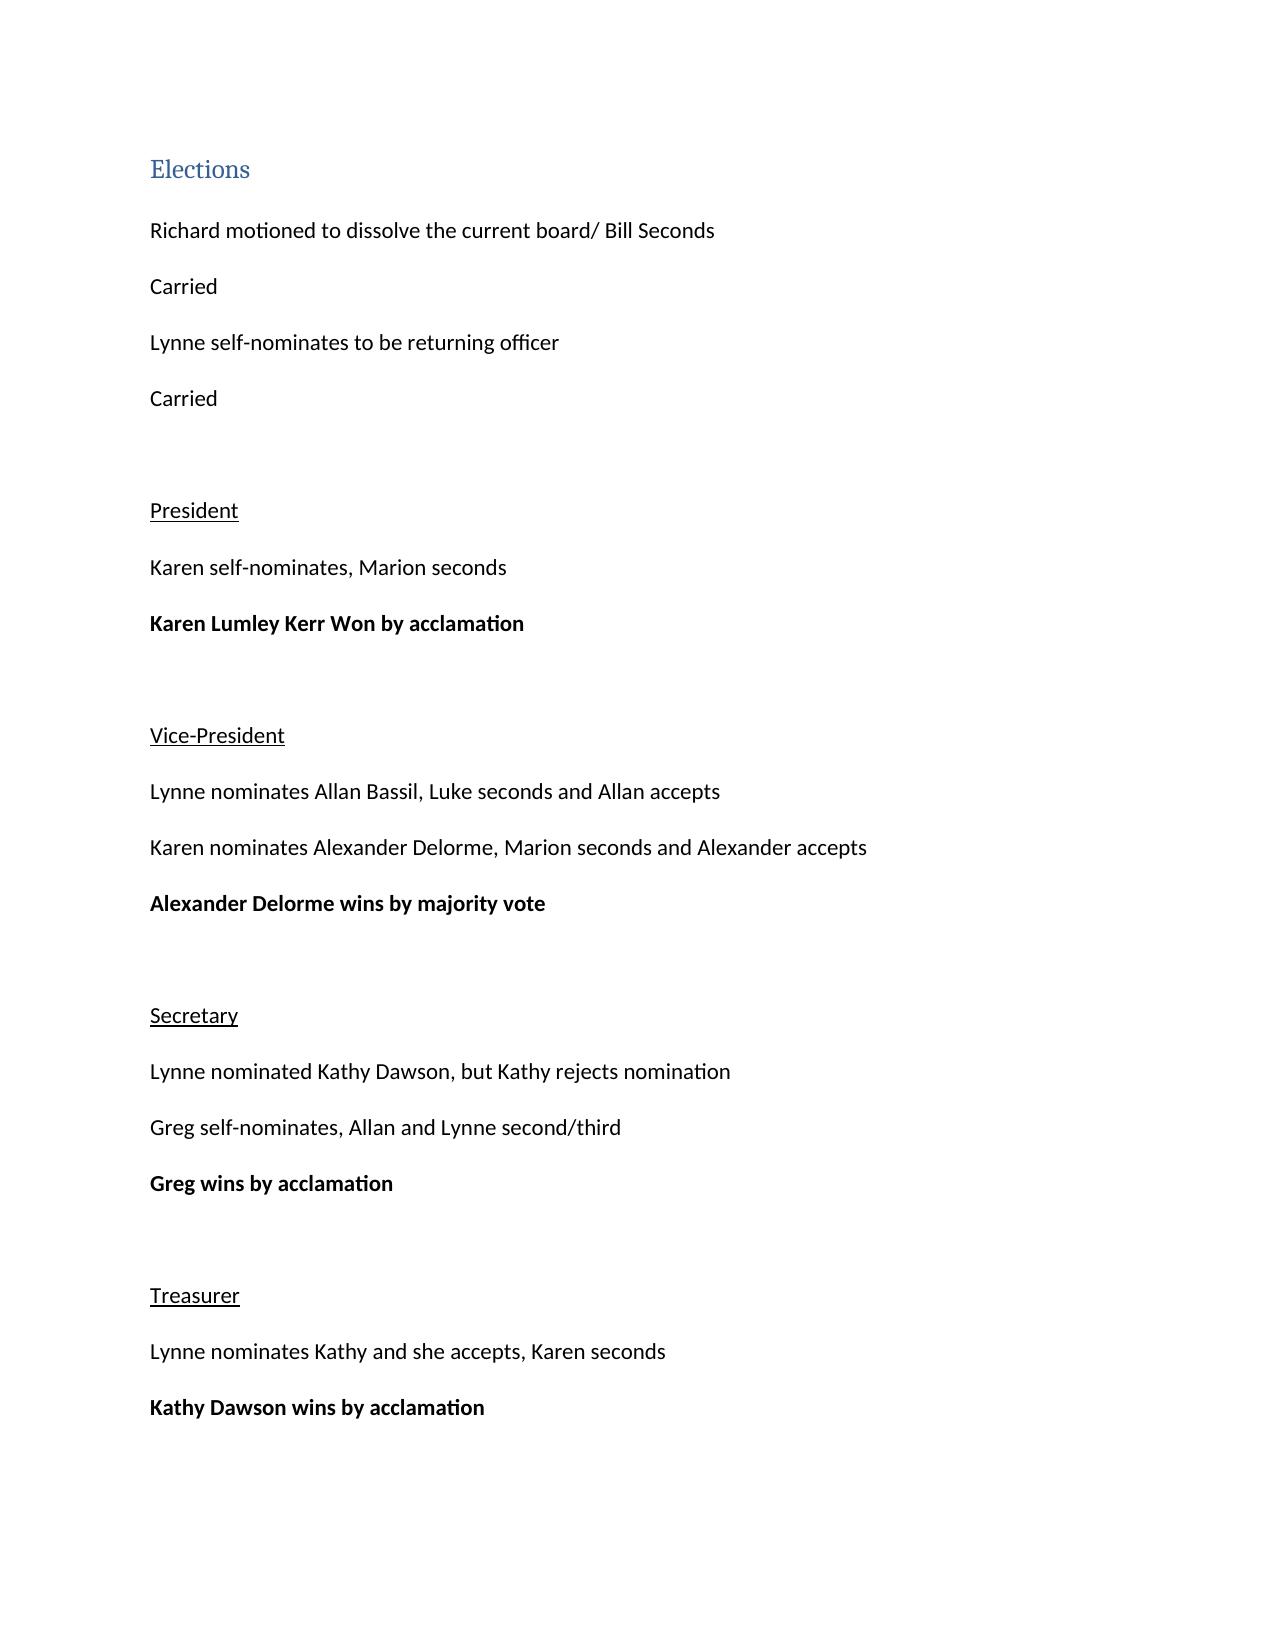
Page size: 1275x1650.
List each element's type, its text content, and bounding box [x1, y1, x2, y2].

text Karen Lumley Kerr Won by acclamation [150, 609, 1125, 637]
text Lynne nominated Kathy Dawson, but Kathy rejects nomination [150, 1057, 1125, 1085]
text Alexander Delorme wins by majority vote [150, 889, 1125, 917]
text Karen self-nominates, Marion seconds [150, 553, 1125, 581]
text Carried [150, 384, 1125, 413]
text Lynne nominates Kathy and she accepts, Karen seconds [150, 1337, 1125, 1365]
text Karen nominates Alexander Delorme, Marion seconds and Alexander accepts [150, 833, 1125, 861]
text Treasurer [150, 1281, 1125, 1309]
text President [150, 497, 1125, 525]
text Greg wins by acclamation [150, 1169, 1125, 1197]
text Greg self-nominates, Allan and Lynne second/third [150, 1113, 1125, 1141]
text Richard motioned to dissolve the current board/ Bill Seconds [150, 216, 1125, 244]
text Vice-President [150, 721, 1125, 749]
text Lynne nominates Allan Bassil, Luke seconds and Allan accepts [150, 777, 1125, 805]
subtitle Elections [150, 154, 1125, 185]
text Lynne self-nominates to be returning officer [150, 328, 1125, 357]
text Carried [150, 272, 1125, 301]
text Secretary [150, 1001, 1125, 1029]
text Kathy Dawson wins by acclamation [150, 1393, 1125, 1421]
